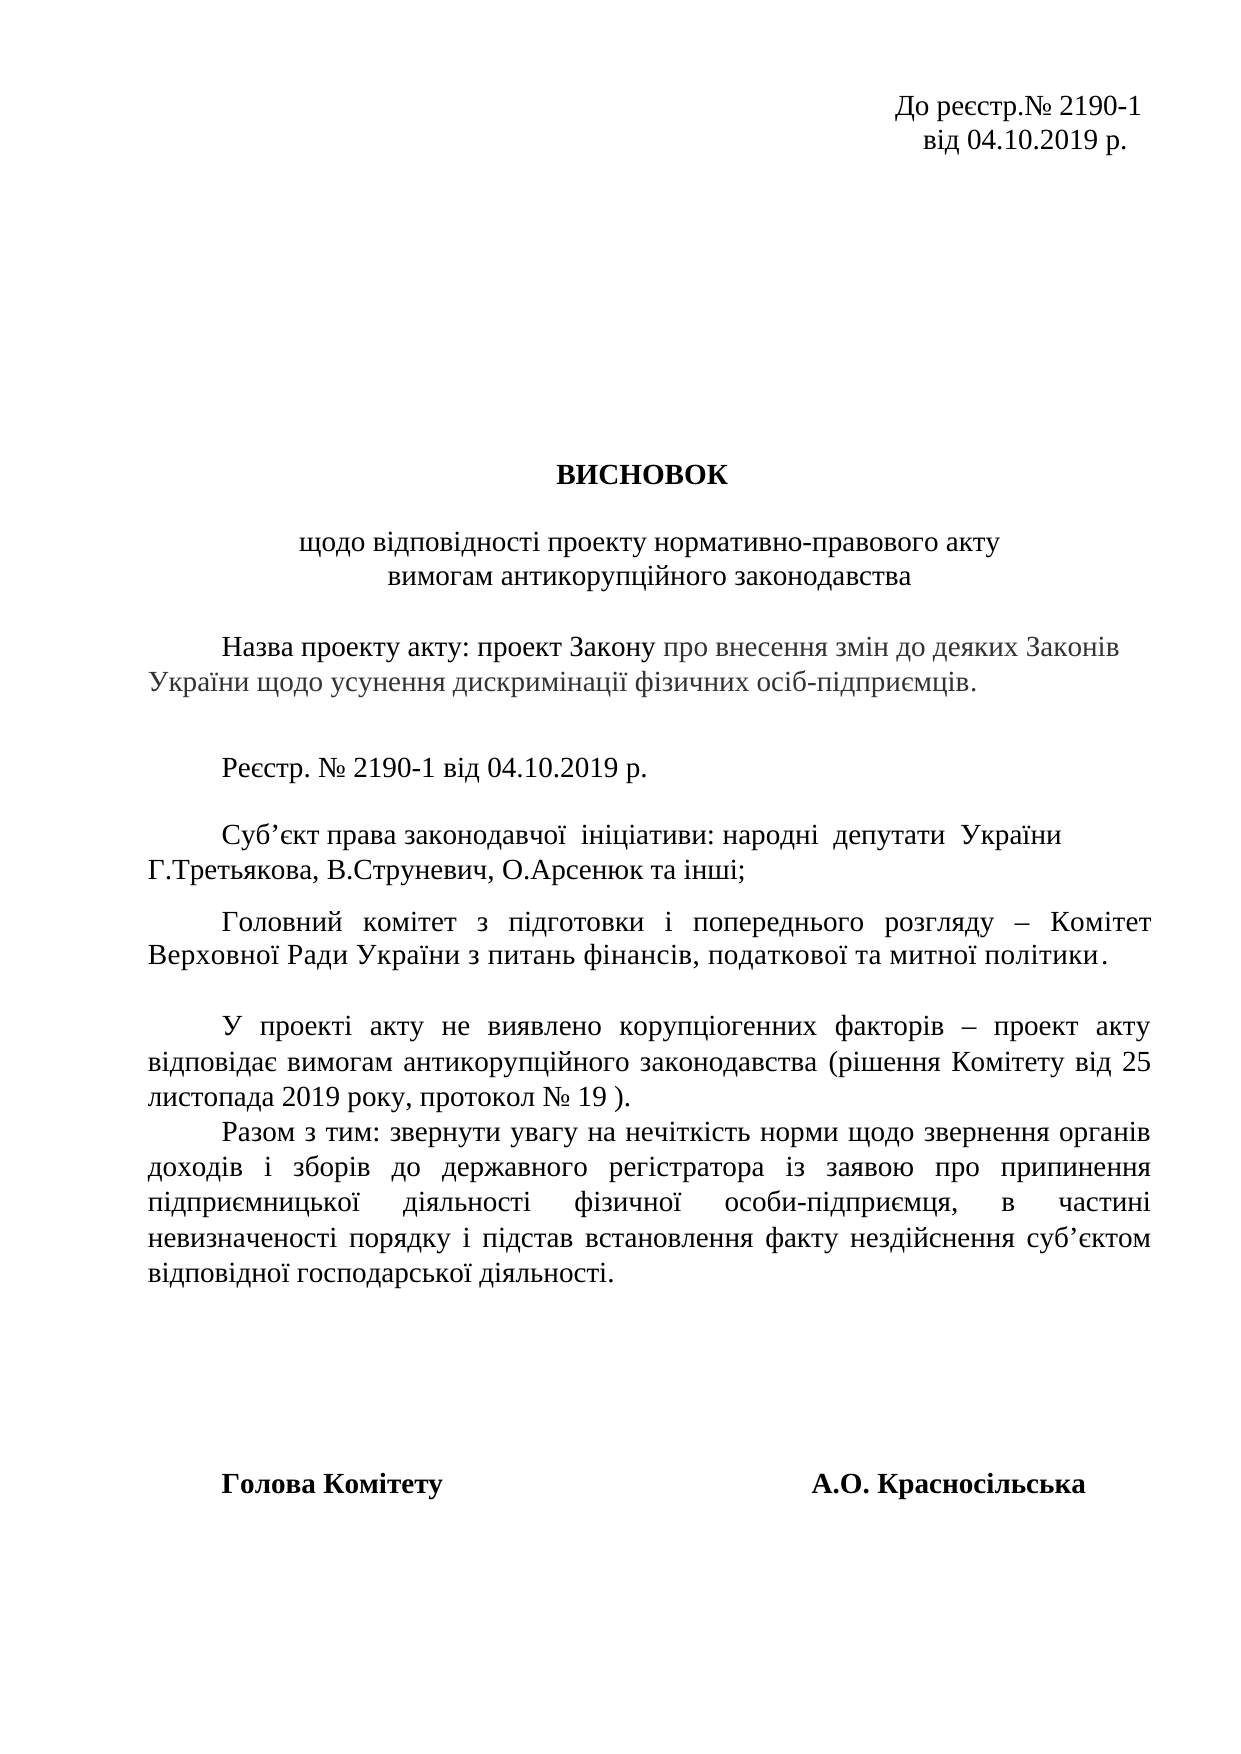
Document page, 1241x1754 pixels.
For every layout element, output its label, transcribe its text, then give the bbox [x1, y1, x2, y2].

text щодо відповідності проекту нормативно-правового акту [148, 524, 1152, 558]
text Реєстр. № 2190-1 від 04.10.2019 р. [221, 750, 1152, 783]
text ВИСНОВОК [148, 457, 1152, 491]
text До реєстр.№ 2190-1 [148, 88, 1152, 122]
text Суб’єкт права законодавчої ініціативи: народні депутати України Г.Третьякова, В.Струневич, О.Арсенюк та інші; [148, 817, 1152, 886]
text Голова Комітету А.О. Красносільська [148, 1466, 1152, 1500]
text вимогам антикорупційного законодавства [148, 558, 1152, 592]
text від 04.10.2019 р. [148, 122, 1152, 156]
text Головний комітет з підготовки і попереднього розгляду – Комітет Верховної Ради України з питань фінансів, податкової та митної політики. [148, 904, 1152, 971]
text Назва проекту акту: проект Закону про внесення змін до деяких Законів України щодо усунення дискримінації фізичних осіб-підприємців. [148, 629, 1152, 698]
text У проекті акту не виявлено корупціогенних факторів – проект акту відповідає вимогам антикорупційного законодавства (рішення Комітету від 25 листопада 2019 року, протокол № 19 ). Разом з тим: звернути увагу на нечіткість норми щодо звернення органів доходів і зборів до державного регістратора із заявою про припинення підприємницької діяльності фізичної особи-підприємця, в частині невизначеності порядку і підстав встановлення факту нездійснення суб’єктом відповідної господарської діяльності. [148, 1008, 1152, 1288]
